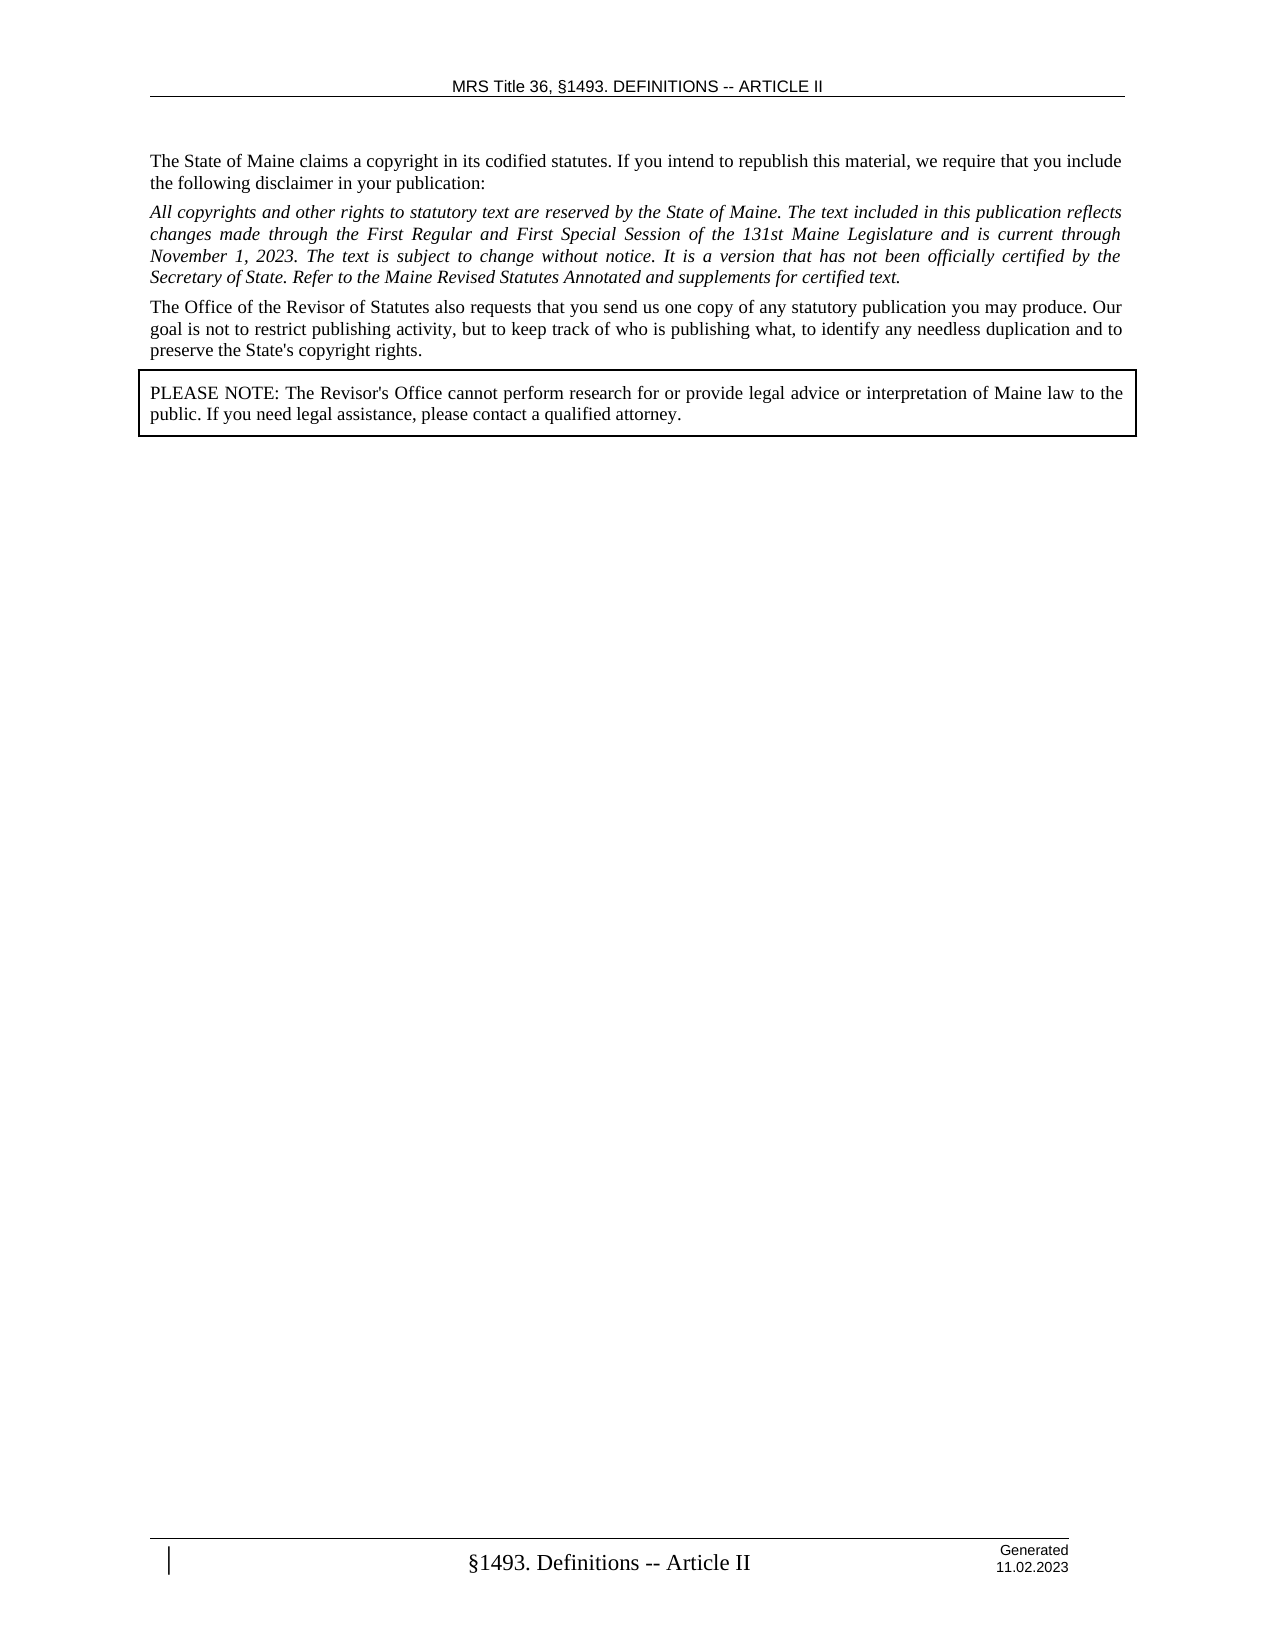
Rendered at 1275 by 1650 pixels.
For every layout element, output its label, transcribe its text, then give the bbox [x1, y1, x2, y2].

text The State of Maine claims a copyright in its codified statutes. If you intend to republish this material, we require that you include the following disclaimer in your publication: [150, 150, 1125, 193]
text PLEASE NOTE: The Revisor's Office cannot perform research for or provide legal advice or interpretation of Maine law to the public. If you need legal assistance, please contact a qualified attorney. [140, 371, 1135, 435]
text All copyrights and other rights to statutory text are reserved by the State of Maine. The text included in this publication reflects changes made through the First Regular and First Special Session of the 131st Maine Legislature and is current through November 1, 2023 . The text is subject to change without notice. It is a version that has not been officially certified by the Secretary of State. Refer to the Maine Revised Statutes Annotated and supplements for certified text. [150, 201, 1125, 288]
text The Office of the Revisor of Statutes also requests that you send us one copy of any statutory publication you may produce. Our goal is not to restrict publishing activity, but to keep track of who is publishing what, to identify any needless duplication and to preserve the State's copyright rights. [150, 296, 1125, 361]
